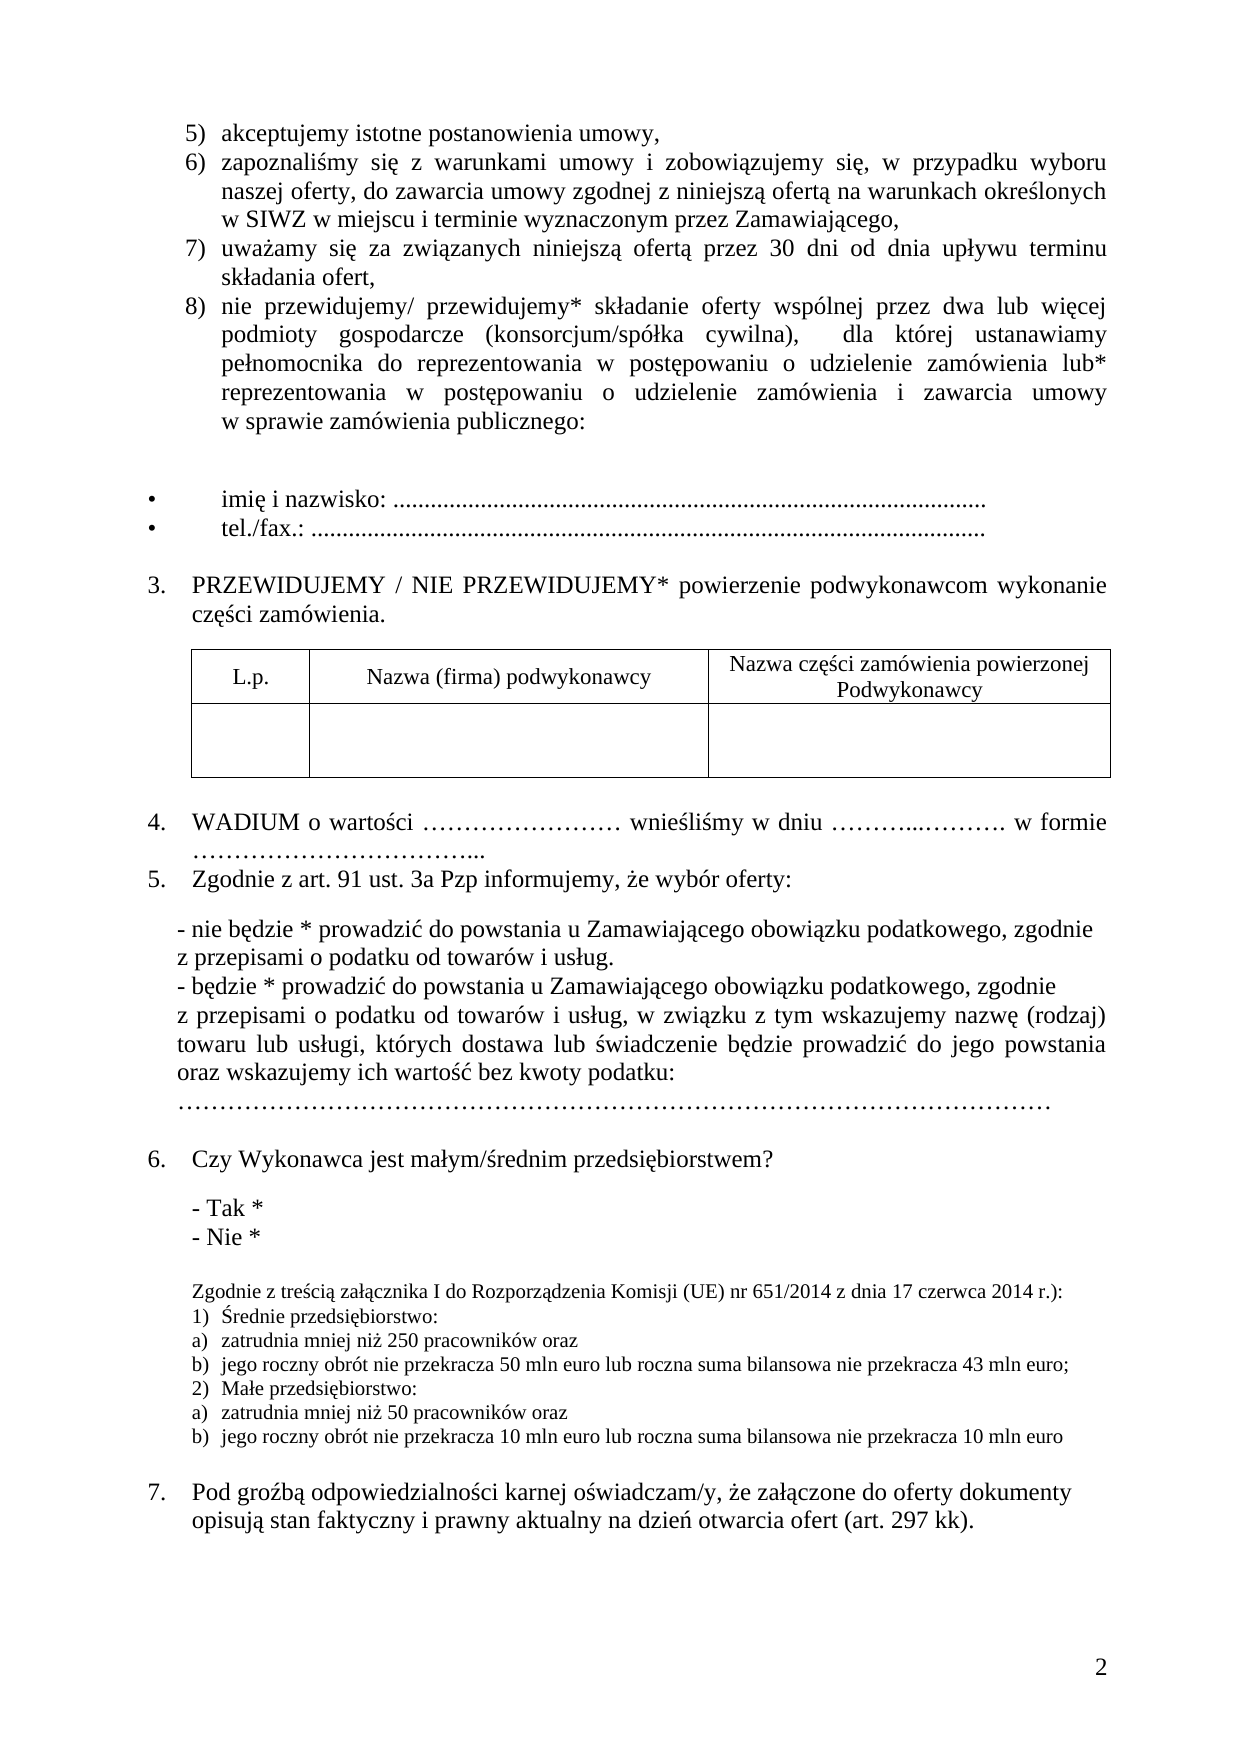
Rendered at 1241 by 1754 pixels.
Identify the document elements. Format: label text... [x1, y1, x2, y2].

text a) zatrudnia mniej niż 250 pracowników oraz [147, 1328, 1108, 1352]
text …………………………………………………………………………………………… [177, 1086, 1108, 1115]
text • tel./fax.: ............................................................................................................ [147, 513, 1108, 542]
text b) jego roczny obrót nie przekracza 10 mln euro lub roczna suma bilansowa nie przekracza 10 mln euro [147, 1424, 1108, 1448]
table_header L.p. [192, 650, 309, 702]
text 1) Średnie przedsiębiorstwo: [147, 1303, 1108, 1328]
text z przepisami o podatku od towarów i usług. [177, 942, 1108, 971]
text - Nie * [192, 1222, 1108, 1251]
text • imię i nazwisko: ............................................................................................... [147, 484, 1108, 513]
table_cell [192, 704, 309, 777]
table_cell [709, 704, 1110, 777]
text - będzie * prowadzić do powstania u Zamawiającego obowiązku podatkowego, zgodnie [177, 971, 1108, 1000]
table_cell [310, 704, 708, 777]
text Zgodnie z treścią załącznika I do Rozporządzenia Komisji (UE) nr 651/2014 z dnia 17 czerwca 2014 r.): [147, 1279, 1108, 1303]
table_header Nazwa części zamówienia powierzonej Podwykonawcy [709, 650, 1110, 702]
text - Tak * [192, 1193, 1108, 1222]
list zapoznaliśmy się z warunkami umowy i zobowiązujemy się, w przypadku wyboru naszej oferty, do zawarcia umowy zgodnej z niniejszą ofertą na warunkach określonych w SIWZ w miejscu i terminie wyznaczonym przez Zamawiającego, [185, 147, 1108, 233]
list Pod groźbą odpowiedzialności karnej oświadczam/y, że załączone do oferty dokumenty opisują stan faktyczny i prawny aktualny na dzień otwarcia ofert (art. 297 kk). [147, 1477, 1108, 1534]
text - nie będzie * prowadzić do powstania u Zamawiającego obowiązku podatkowego, zgodnie [177, 914, 1108, 942]
list PRZEWIDUJEMY / NIE PRZEWIDUJEMY* powierzenie podwykonawcom wykonanie części zamówienia. [147, 570, 1108, 628]
text b) jego roczny obrót nie przekracza 50 mln euro lub roczna suma bilansowa nie przekracza 43 mln euro; [147, 1352, 1108, 1376]
text a) zatrudnia mniej niż 50 pracowników oraz [147, 1400, 1108, 1424]
list nie przewidujemy/ przewidujemy* składanie oferty wspólnej przez dwa lub więcej podmioty gospodarcze (konsorcjum/spółka cywilna), dla której ustanawiamy pełnomocnika do reprezentowania w postępowaniu o udzielenie zamówienia lub* reprezentowania w postępowaniu o udzielenie zamówienia i zawarcia umowy w sprawie zamówienia publicznego: [185, 291, 1108, 434]
list WADIUM o wartości …………………… wnieśliśmy w dniu ………...………. w formie ……………………………... [147, 807, 1108, 864]
table_header Nazwa (firma) podwykonawcy [310, 650, 708, 702]
text z przepisami o podatku od towarów i usług, w związku z tym wskazujemy nazwę (rodzaj) towaru lub usługi, których dostawa lub świadczenie będzie prowadzić do jego powstania oraz wskazujemy ich wartość bez kwoty podatku: [177, 1000, 1108, 1086]
list Zgodnie z art. 91 ust. 3a Pzp informujemy, że wybór oferty: [147, 864, 1108, 893]
list Czy Wykonawca jest małym/średnim przedsiębiorstwem? [147, 1144, 1108, 1172]
text 2) Małe przedsiębiorstwo: [147, 1376, 1108, 1400]
list uważamy się za związanych niniejszą ofertą przez 30 dni od dnia upływu terminu składania ofert, [185, 233, 1108, 291]
list akceptujemy istotne postanowienia umowy, [185, 118, 1108, 147]
